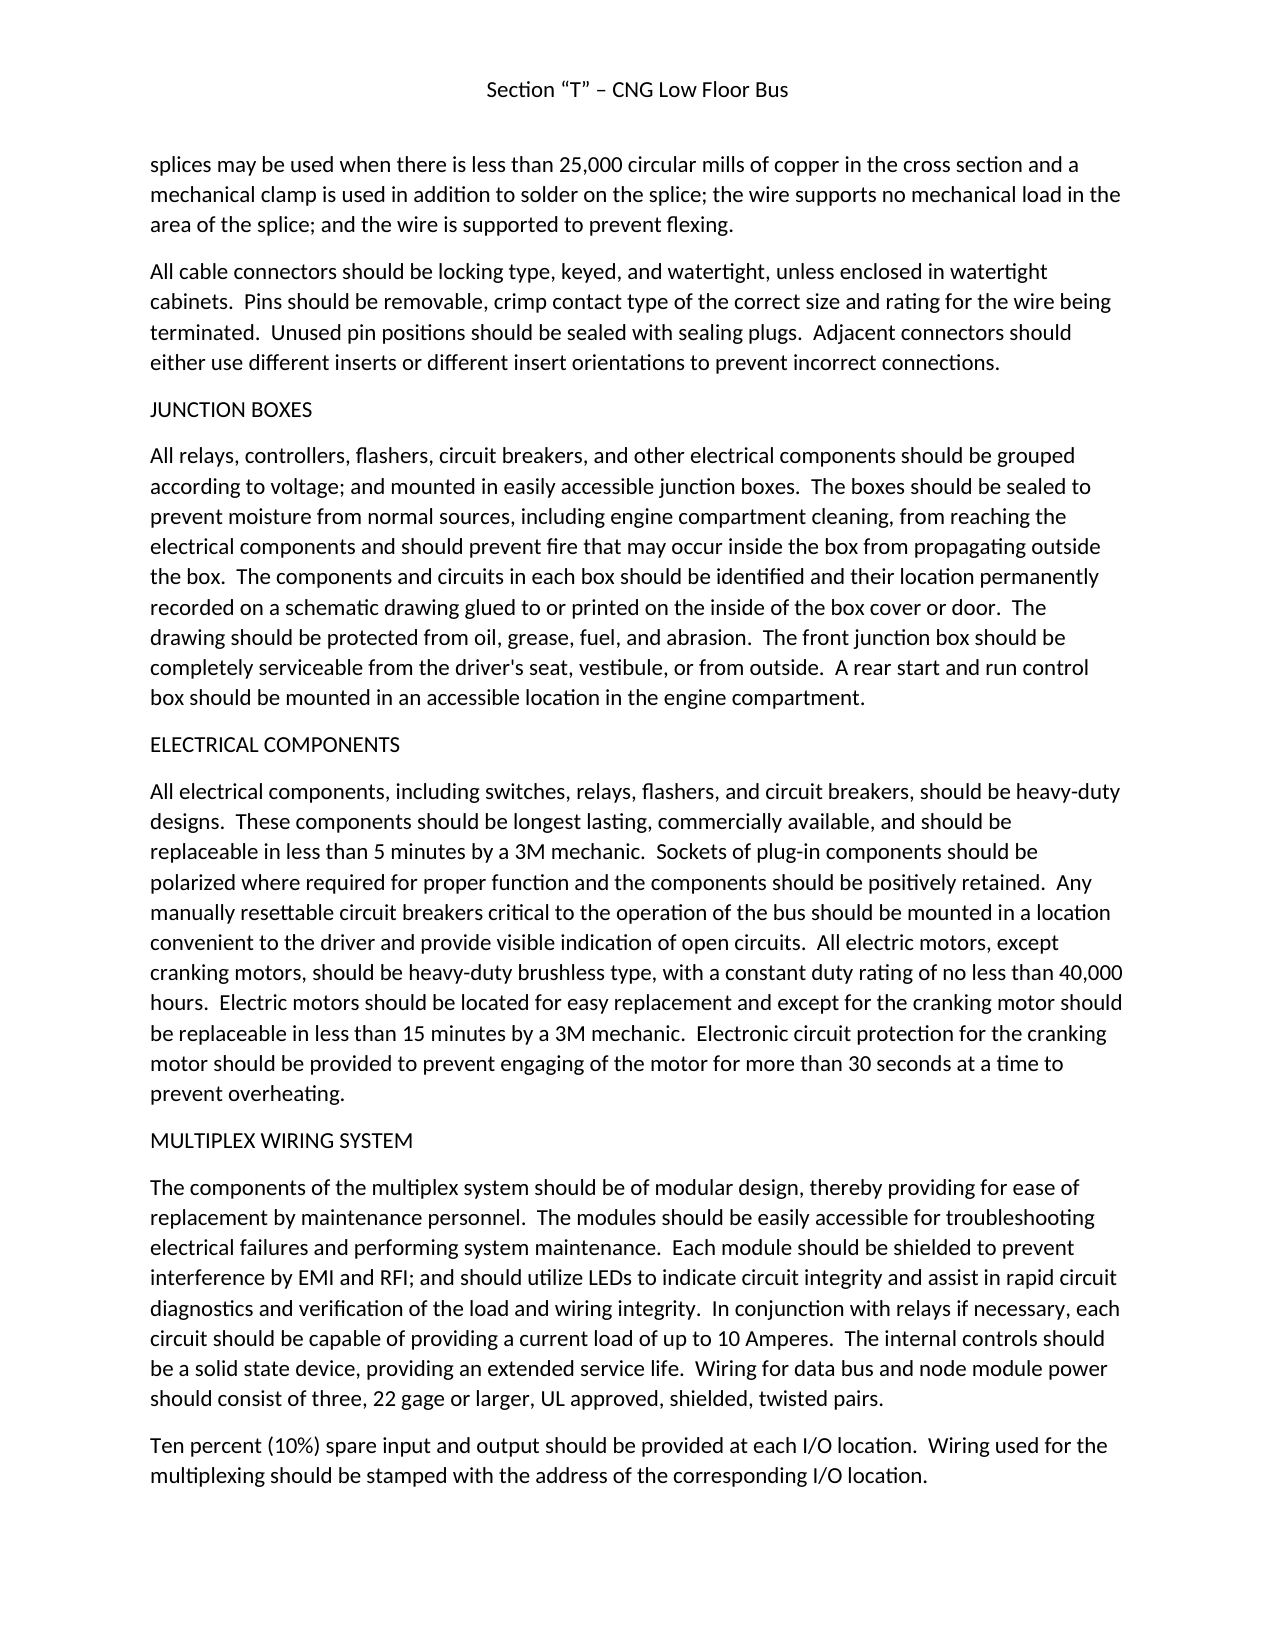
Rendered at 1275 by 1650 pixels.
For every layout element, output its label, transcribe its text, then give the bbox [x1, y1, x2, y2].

text All relays, controllers, flashers, circuit breakers, and other electrical components should be grouped according to voltage; and mounted in easily accessible junction boxes. The boxes should be sealed to prevent moisture from normal sources, including engine compartment cleaning, from reaching the electrical components and should prevent fire that may occur inside the box from propagating outside the box. The components and circuits in each box should be identified and their location permanently recorded on a schematic drawing glued to or printed on the inside of the box cover or door. The drawing should be protected from oil, grease, fuel, and abrasion. The front junction box should be completely serviceable from the driver's seat, vestibule, or from outside. A rear start and run control box should be mounted in an accessible location in the engine compartment. [150, 442, 1125, 711]
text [150, 150, 1125, 238]
text The components of the multiplex system should be of modular design, thereby providing for ease of replacement by maintenance personnel. The modules should be easily accessible for troubleshooting electrical failures and performing system maintenance. Each module should be shielded to prevent interference by EMI and RFI; and should utilize LEDs to indicate circuit integrity and assist in rapid circuit diagnostics and verification of the load and wiring integrity. In conjunction with relays if necessary, each circuit should be capable of providing a current load of up to 10 Amperes. The internal controls should be a solid state device, providing an extended service life. Wiring for data bus and node module power should consist of three, 22 gage or larger, UL approved, shielded, twisted pairs. [150, 1173, 1125, 1412]
text All cable connectors should be locking type, keyed, and watertight, unless enclosed in watertight cabinets. Pins should be removable, crimp contact type of the correct size and rating for the wire being terminated. Unused pin positions should be sealed with sealing plugs. Adjacent connectors should either use different inserts or different insert orientations to prevent incorrect connections. [150, 257, 1125, 376]
text All electrical components, including switches, relays, flashers, and circuit breakers, should be heavy-duty designs. These components should be longest lasting, commercially available, and should be replaceable in less than 5 minutes by a 3M mechanic. Sockets of plug-in components should be polarized where required for proper function and the components should be positively retained. Any manually resettable circuit breakers critical to the operation of the bus should be mounted in a location convenient to the driver and provide visible indication of open circuits. All electric motors, except cranking motors, should be heavy-duty brushless type, with a constant duty rating of no less than 40,000 hours. Electric motors should be located for easy replacement and except for the cranking motor should be replaceable in less than 15 minutes by a 3M mechanic. Electronic circuit protection for the cranking motor should be provided to prevent engaging of the motor for more than 30 seconds at a time to prevent overheating. [150, 777, 1125, 1107]
text MULTIPLEX WIRING SYSTEM [150, 1126, 1125, 1154]
text JUNCTION BOXES [150, 395, 1125, 423]
text ELECTRICAL COMPONENTS [150, 730, 1125, 758]
text Ten percent (10%) spare input and output should be provided at each I/O location. Wiring used for the multiplexing should be stamped with the address of the corresponding I/O location. [150, 1431, 1125, 1489]
